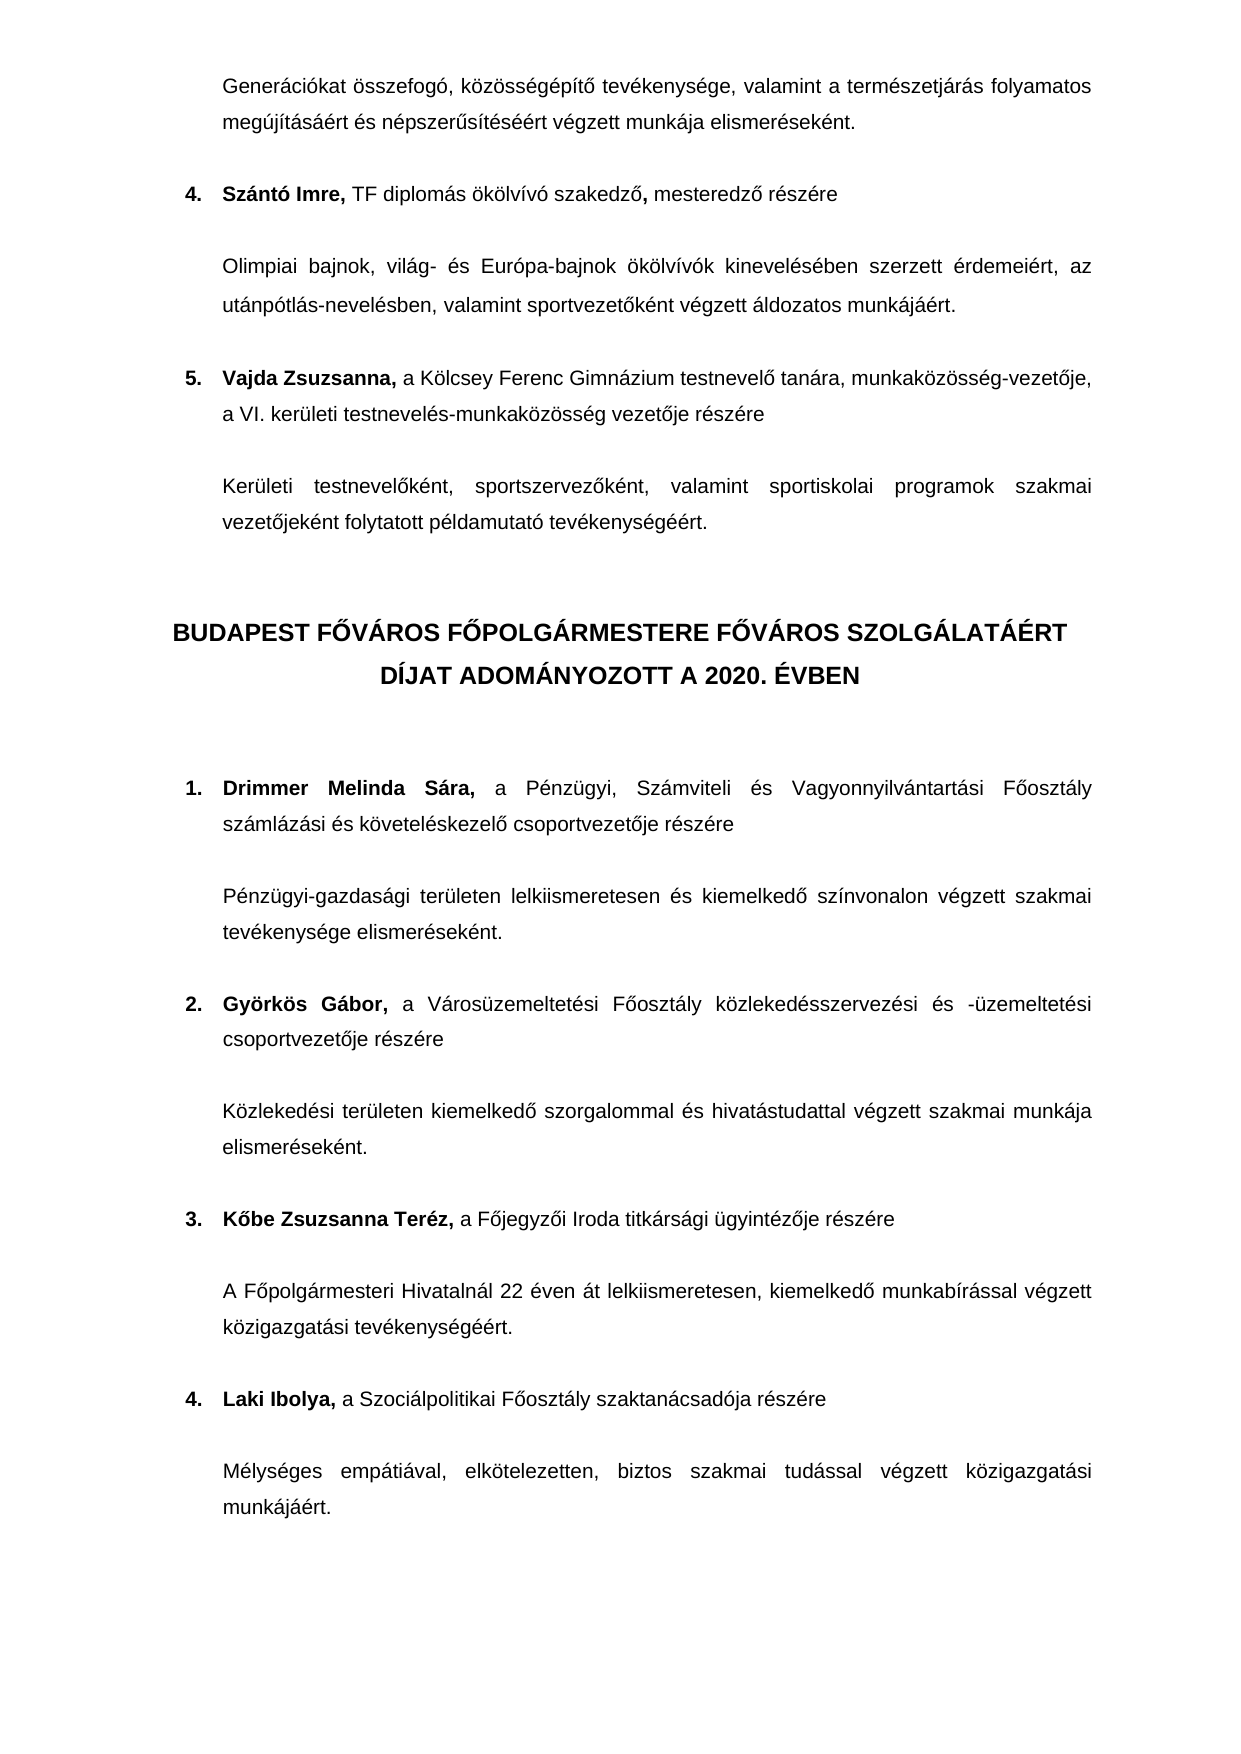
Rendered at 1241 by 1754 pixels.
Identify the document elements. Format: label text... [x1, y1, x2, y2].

text Közlekedési területen kiemelkedő szorgalommal és hivatástudattal végzett szakmai munkája elismeréseként. [222, 1099, 1093, 1159]
text Kerületi testnevelőként, sportszervezőként, valamint sportiskolai programok szakmai vezetőjeként folytatott példamutató tevékenységéért. [222, 474, 1093, 534]
text Generációkat összefogó, közösségépítő tevékenysége, valamint a természetjárás folyamatos megújításáért és népszerűsítéséért végzett munkája elismeréseként. [222, 74, 1093, 134]
text Pénzügyi-gazdasági területen lelkiismeretesen és kiemelkedő színvonalon végzett szakmai tevékenysége elismeréseként. [223, 883, 1093, 943]
text BUDAPEST FŐVÁROS FŐPOLGÁRMESTERE FŐVÁROS SZOLGÁLATÁÉRT DÍJAT ADOMÁNYOZOTT A 2020. ÉVBEN [148, 618, 1093, 689]
list Laki Ibolya, a Szociálpolitikai Főosztály szaktanácsadója részére [185, 1387, 1093, 1411]
text Mélységes empátiával, elkötelezetten, biztos szakmai tudással végzett közigazgatási munkájáért. [223, 1458, 1093, 1518]
text A Főpolgármesteri Hivatalnál 22 éven át lelkiismeretesen, kiemelkedő munkabírással végzett közigazgatási tevékenységéért. [223, 1279, 1093, 1339]
list Drimmer Melinda Sára, a Pénzügyi, Számviteli és Vagyonnyilvántartási Főosztály számlázási és követeléskezelő csoportvezetője részére [185, 776, 1093, 836]
list Györkös Gábor, a Városüzemeltetési Főosztály közlekedésszervezési és -üzemeltetési csoportvezetője részére [185, 991, 1093, 1051]
list Vajda Zsuzsanna, a Kölcsey Ferenc Gimnázium testnevelő tanára, munkaközösség-vezetője, a VI. kerületi testnevelés-munkaközösség vezetője részére [185, 366, 1093, 426]
list Kőbe Zsuzsanna Teréz, a Főjegyzői Iroda titkársági ügyintézője részére [185, 1207, 1093, 1231]
list Szántó Imre, TF diplomás ökölvívó szakedző, mesteredző részére [185, 182, 1093, 206]
text Olimpiai bajnok, világ- és Európa-bajnok ökölvívók kinevelésében szerzett érdemeiért, az utánpótlás-nevelésben, valamint sportvezetőként végzett áldozatos munkájáért. [222, 253, 1093, 317]
